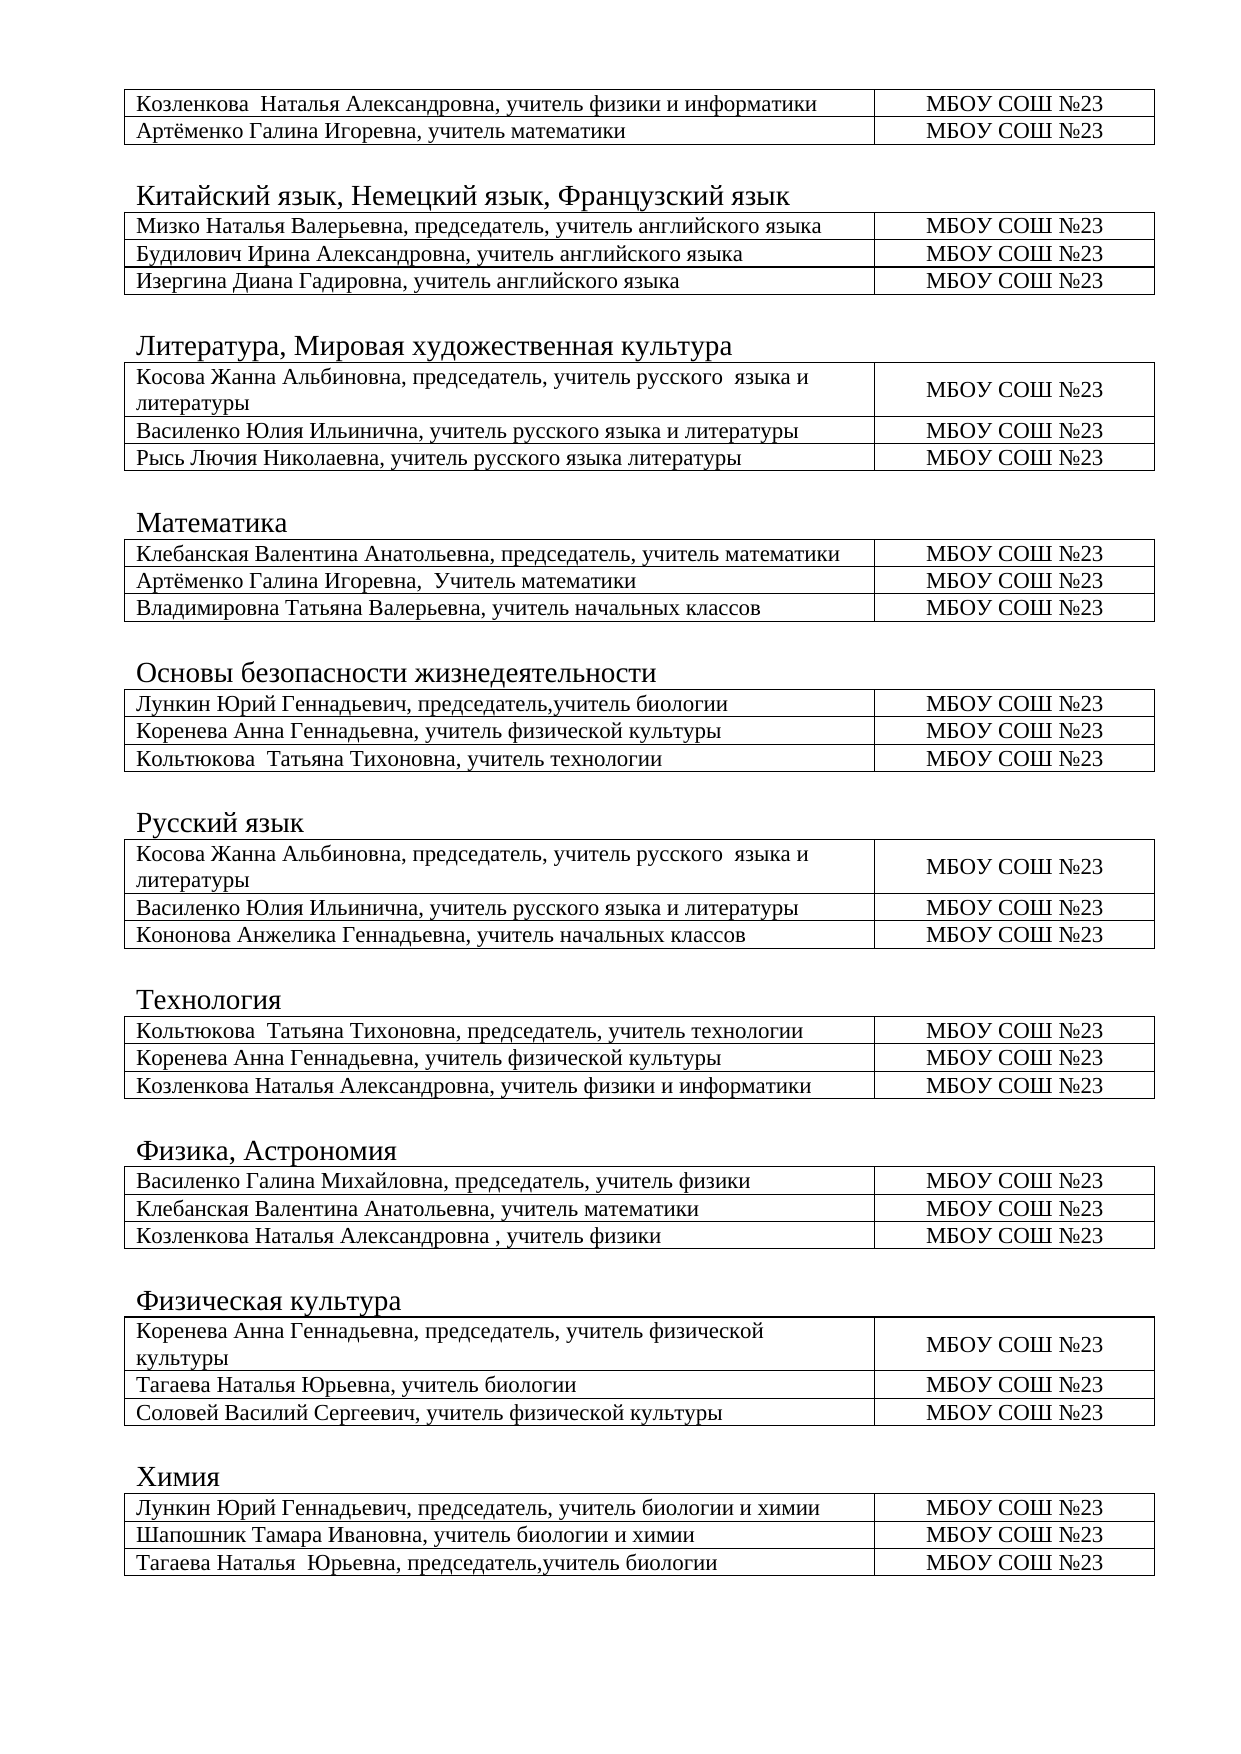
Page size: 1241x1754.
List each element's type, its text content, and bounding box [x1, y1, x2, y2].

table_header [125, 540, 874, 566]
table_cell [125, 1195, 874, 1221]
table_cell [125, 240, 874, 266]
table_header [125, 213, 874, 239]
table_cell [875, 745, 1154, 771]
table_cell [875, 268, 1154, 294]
title Химия [136, 1459, 1152, 1493]
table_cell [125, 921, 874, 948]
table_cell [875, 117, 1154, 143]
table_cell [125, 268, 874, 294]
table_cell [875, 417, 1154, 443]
title Технология [136, 982, 1152, 1016]
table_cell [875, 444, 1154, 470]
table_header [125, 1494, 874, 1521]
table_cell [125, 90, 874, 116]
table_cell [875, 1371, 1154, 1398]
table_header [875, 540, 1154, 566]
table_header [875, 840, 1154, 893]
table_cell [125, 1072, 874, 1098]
title Основы безопасности жизнедеятельности [136, 655, 1152, 689]
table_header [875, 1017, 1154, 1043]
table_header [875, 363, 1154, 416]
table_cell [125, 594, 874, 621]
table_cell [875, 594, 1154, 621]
title Русский язык [136, 806, 1152, 839]
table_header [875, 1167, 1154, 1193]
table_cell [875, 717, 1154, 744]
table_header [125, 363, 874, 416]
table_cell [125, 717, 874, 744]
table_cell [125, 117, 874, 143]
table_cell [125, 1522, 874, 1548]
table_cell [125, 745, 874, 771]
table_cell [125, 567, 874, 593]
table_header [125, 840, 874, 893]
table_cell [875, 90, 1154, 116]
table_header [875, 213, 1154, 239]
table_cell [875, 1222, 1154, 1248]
title Математика [136, 505, 1152, 538]
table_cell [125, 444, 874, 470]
title Физическая культура [136, 1283, 1152, 1316]
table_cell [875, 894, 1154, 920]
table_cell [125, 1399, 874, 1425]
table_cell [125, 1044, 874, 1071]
title Китайский язык, Немецкий язык, Французский язык [136, 178, 1152, 212]
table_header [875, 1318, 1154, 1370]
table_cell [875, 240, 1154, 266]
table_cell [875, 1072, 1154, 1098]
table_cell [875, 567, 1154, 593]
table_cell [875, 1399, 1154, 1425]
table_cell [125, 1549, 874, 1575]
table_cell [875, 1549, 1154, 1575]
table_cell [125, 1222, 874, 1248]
title Литература, Мировая художественная культура [136, 328, 1152, 362]
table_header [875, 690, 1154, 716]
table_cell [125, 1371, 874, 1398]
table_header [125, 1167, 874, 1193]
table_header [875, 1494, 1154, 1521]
title Физика, Астрономия [136, 1133, 1152, 1166]
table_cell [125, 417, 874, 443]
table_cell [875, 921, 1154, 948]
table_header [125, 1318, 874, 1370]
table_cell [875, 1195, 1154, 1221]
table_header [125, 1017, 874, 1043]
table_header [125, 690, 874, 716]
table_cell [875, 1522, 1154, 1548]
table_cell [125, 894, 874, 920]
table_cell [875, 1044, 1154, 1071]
